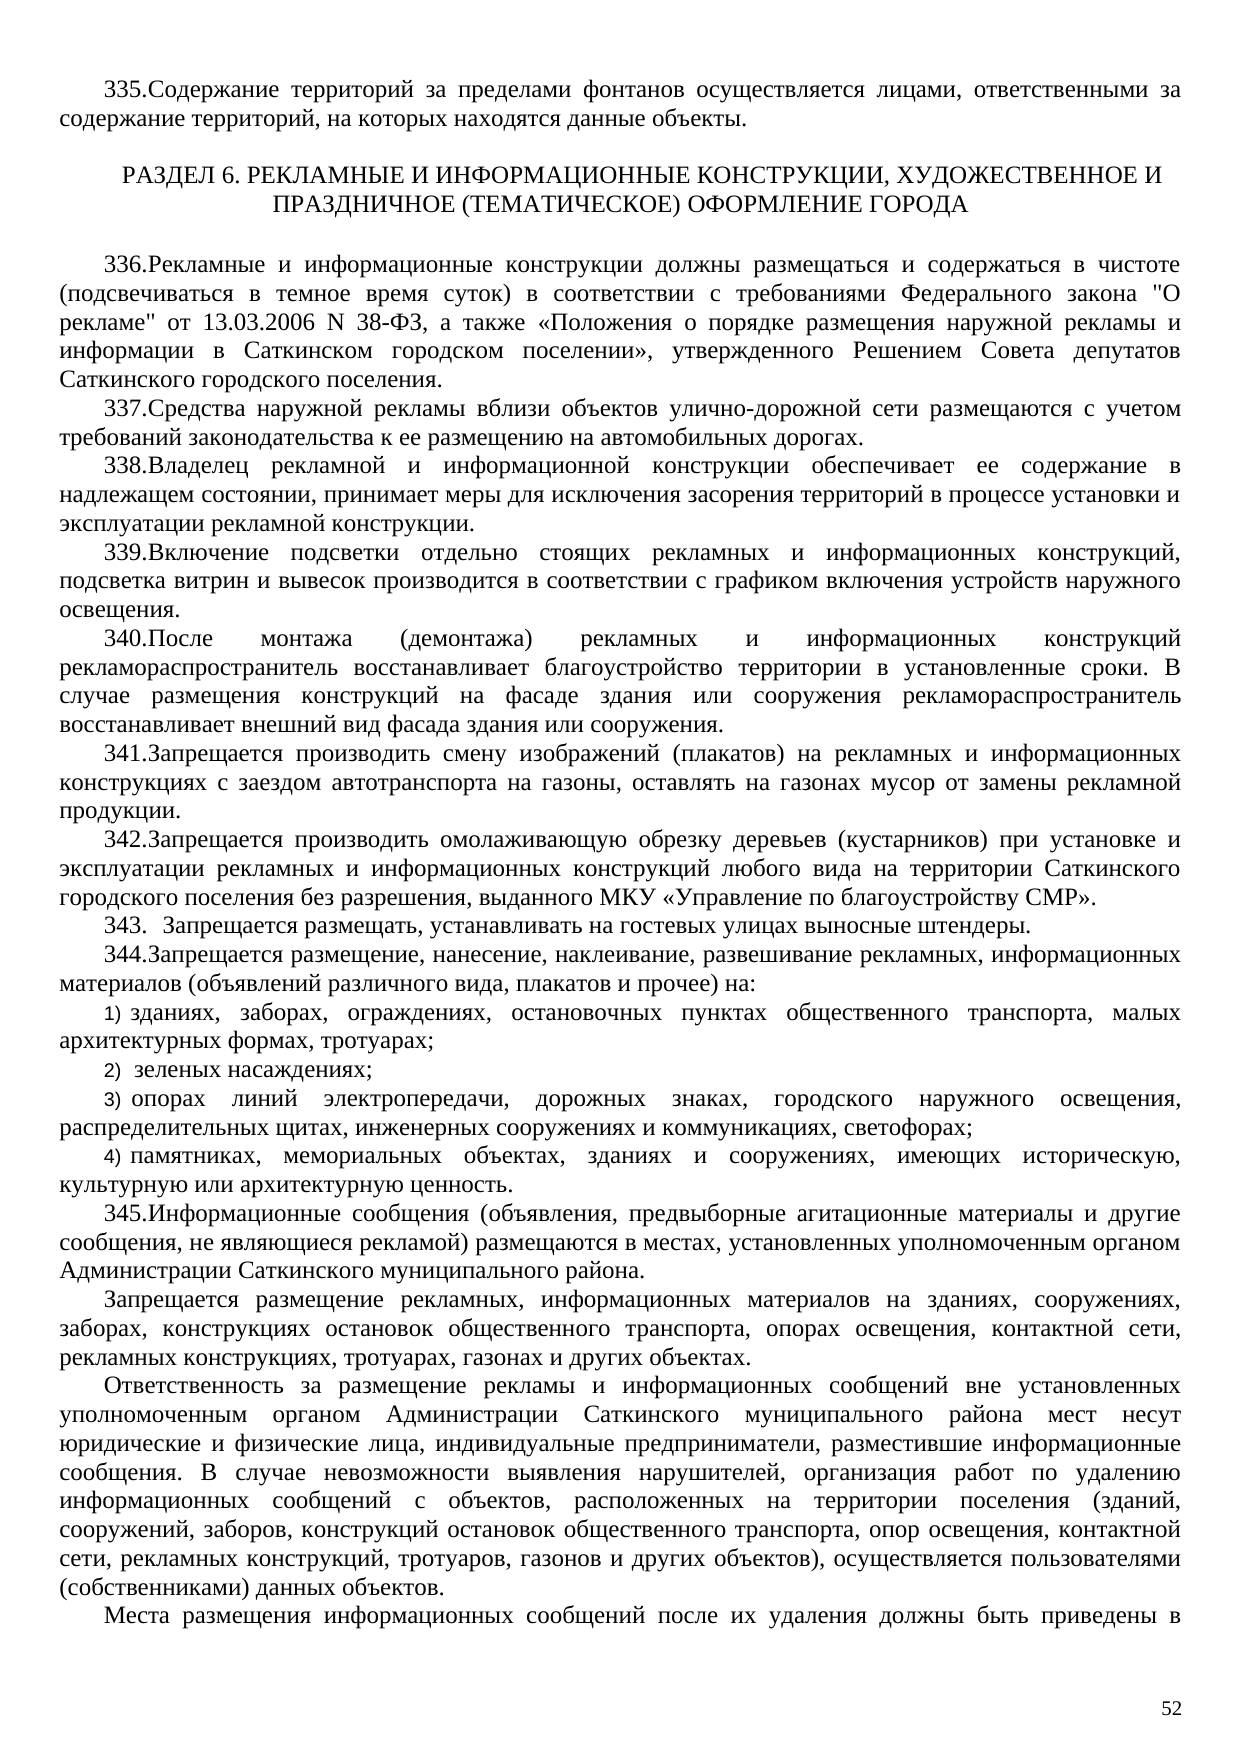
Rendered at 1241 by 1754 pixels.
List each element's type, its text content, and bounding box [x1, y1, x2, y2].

list Запрещается производить омолаживающую обрезку деревьев (кустарников) при установке и эксплуатации рекламных и информационных конструкций любого вида на территории Саткинского городского поселения без разрешения, выданного МКУ «Управление по благоустройству СМР». [59, 824, 1182, 911]
list Информационные сообщения (объявления, предвыборные агитационные материалы и другие сообщения, не являющиеся рекламой) размещаются в местах, установленных уполномоченным органом Администрации Саткинского муниципального района. [59, 1198, 1182, 1284]
list Запрещается производить смену изображений (плакатов) на рекламных и информационных конструкциях с заездом автотранспорта на газоны, оставлять на газонах мусор от замены рекламной продукции. [59, 738, 1182, 824]
list Включение подсветки отдельно стоящих рекламных и информационных конструкций, подсветка витрин и вывесок производится в соответствии с графиком включения устройств наружного освещения. [59, 537, 1182, 623]
list Владелец рекламной и информационной конструкции обеспечивает ее содержание в надлежащем состоянии, принимает меры для исключения засорения территорий в процессе установки и эксплуатации рекламной конструкции. [59, 451, 1182, 537]
list зеленых насаждениях; [59, 1054, 1182, 1083]
text Запрещается размещение рекламных, информационных материалов на зданиях, сооружениях, заборах, конструкциях остановок общественного транспорта, опорах освещения, контактной сети, рекламных конструкциях, тротуарах, газонах и других объектах. [59, 1284, 1182, 1371]
list зданиях, заборах, ограждениях, остановочных пунктах общественного транспорта, малых архитектурных формах, тротуарах; [59, 997, 1182, 1054]
list памятниках, мемориальных объектах, зданиях и сооружениях, имеющих историческую, культурную или архитектурную ценность. [59, 1141, 1182, 1198]
list Запрещается размещение, нанесение, наклеивание, развешивание рекламных, информационных материалов (объявлений различного вида, плакатов и прочее) на: [59, 939, 1182, 997]
list Содержание территорий за пределами фонтанов осуществляется лицами, ответственными за содержание территорий, на которых находятся данные объекты. [59, 74, 1182, 131]
list Рекламные и информационные конструкции должны размещаться и содержаться в чистоте (подсвечиваться в темное время суток) в соответствии с требованиями Федерального закона "О рекламе" от 13.03.2006 N 38-ФЗ, а также «Положения о порядке размещения наружной рекламы и информации в Саткинском городском поселении», утвержденного Решением Совета депутатов Саткинского городского поселения. [59, 249, 1182, 393]
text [59, 1601, 1182, 1629]
text РАЗДЕЛ 6. РЕКЛАМНЫЕ И ИНФОРМАЦИОННЫЕ КОНСТРУКЦИИ, ХУДОЖЕСТВЕННОЕ И ПРАЗДНИЧНОЕ (ТЕМАТИЧЕСКОЕ) ОФОРМЛЕНИЕ ГОРОДА [59, 160, 1182, 218]
list Средства наружной рекламы вблизи объектов улично-дорожной сети размещаются с учетом требований законодательства к ее размещению на автомобильных дорогах. [59, 393, 1182, 451]
text Ответственность за размещение рекламы и информационных сообщений вне установленных уполномоченным органом Администрации Саткинского муниципального района мест несут юридические и физические лица, индивидуальные предприниматели, разместившие информационные сообщения. В случае невозможности выявления нарушителей, организация работ по удалению информационных сообщений с объектов, расположенных на территории поселения (зданий, сооружений, заборов, конструкций остановок общественного транспорта, опор освещения, контактной сети, рекламных конструкций, тротуаров, газонов и других объектов), осуществляется пользователями (собственниками) данных объектов. [59, 1371, 1182, 1601]
list Запрещается размещать, устанавливать на гостевых улицах выносные штендеры. [59, 911, 1182, 939]
list После монтажа (демонтажа) рекламных и информационных конструкций рекламораспространитель восстанавливает благоустройство территории в установленные сроки. В случае размещения конструкций на фасаде здания или сооружения рекламораспространитель восстанавливает внешний вид фасада здания или сооружения. [59, 623, 1182, 738]
list опорах линий электропередачи, дорожных знаках, городского наружного освещения, распределительных щитах, инженерных сооружениях и коммуникациях, светофорах; [59, 1083, 1182, 1141]
